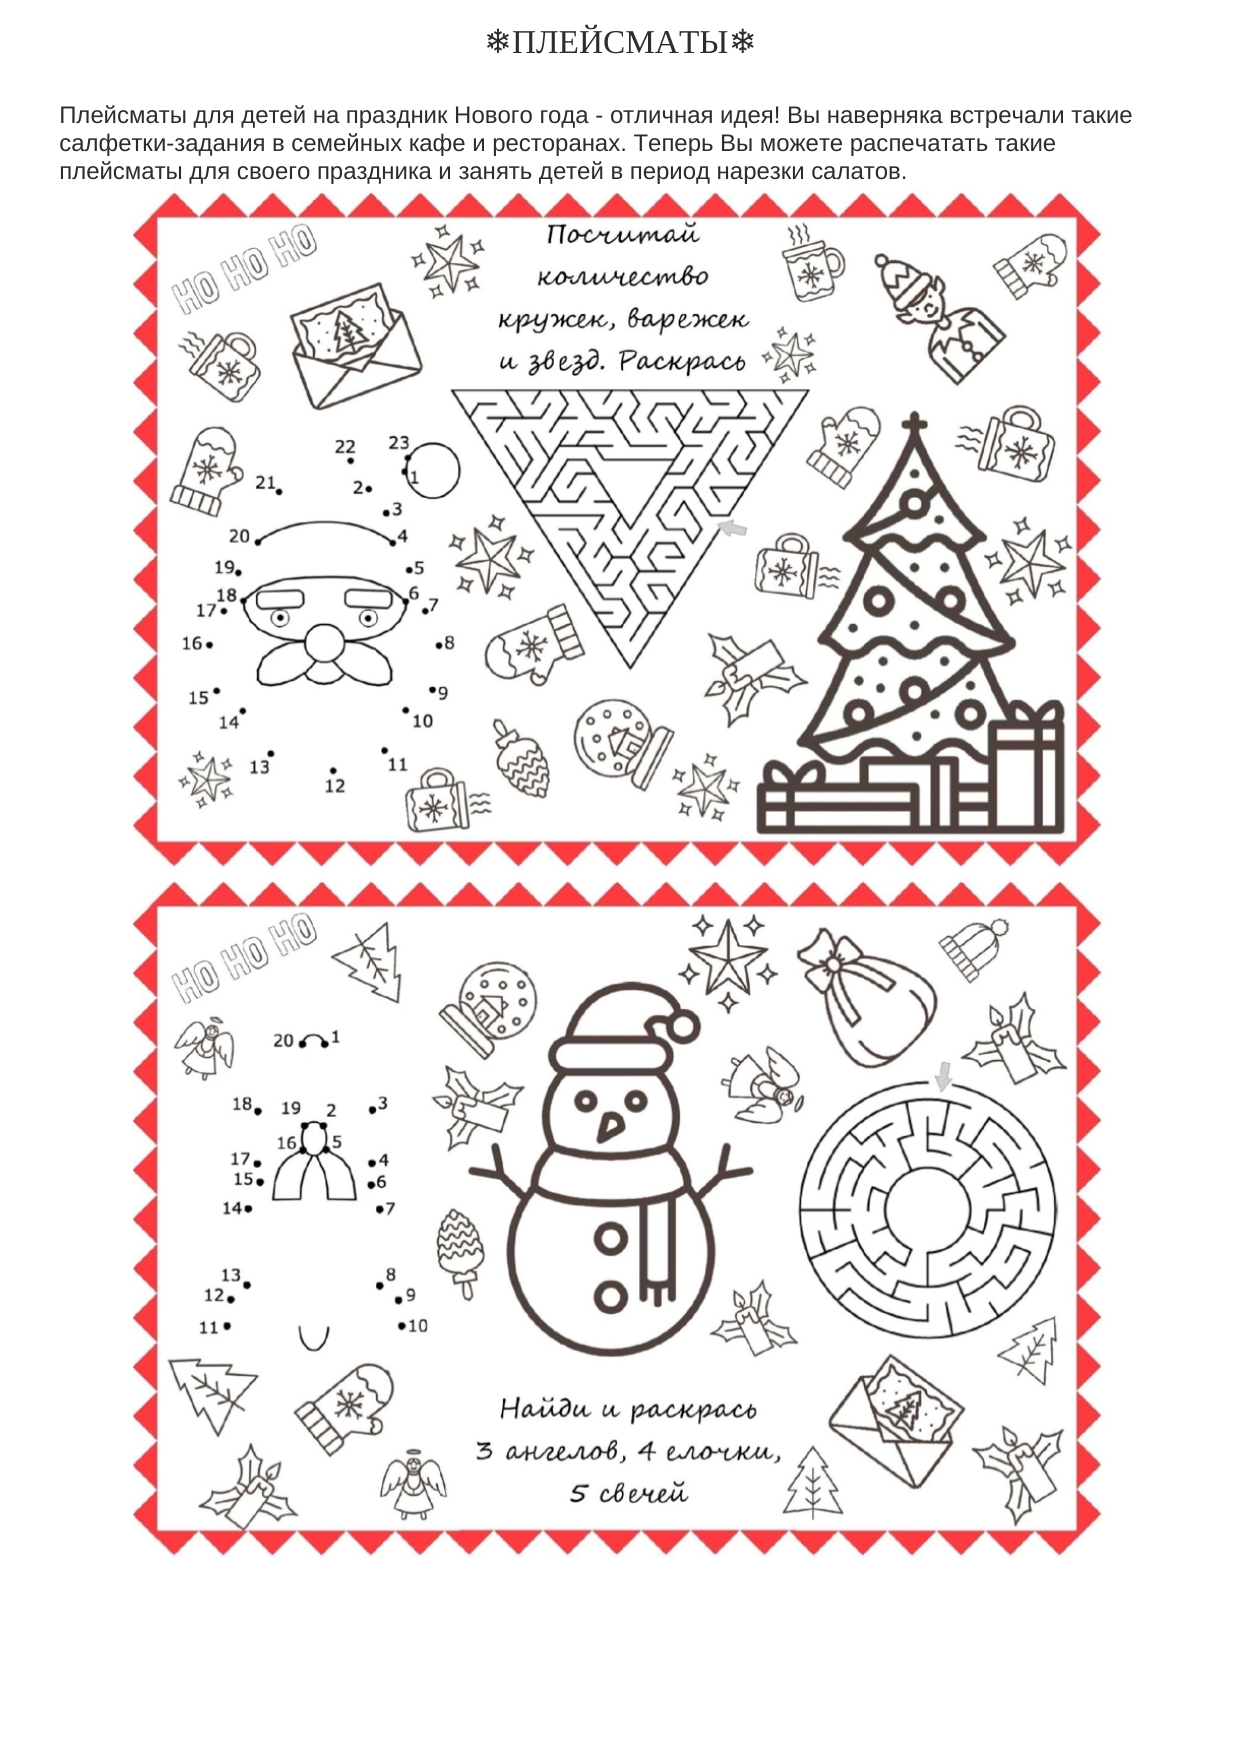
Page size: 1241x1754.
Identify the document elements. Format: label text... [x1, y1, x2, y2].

text Плейсматы для детей на праздник Нового года - отличная идея! Вы наверняка встречали такие салфетки-задания в семейных кафе и ресторанах. Теперь Вы можете распечатать такие плейсматы для своего праздника и занять детей в период нарезки салатов. [59, 101, 1181, 184]
text ❄ПЛЕЙСМАТЫ❄ [59, 18, 1181, 63]
picture [132, 184, 1108, 1563]
